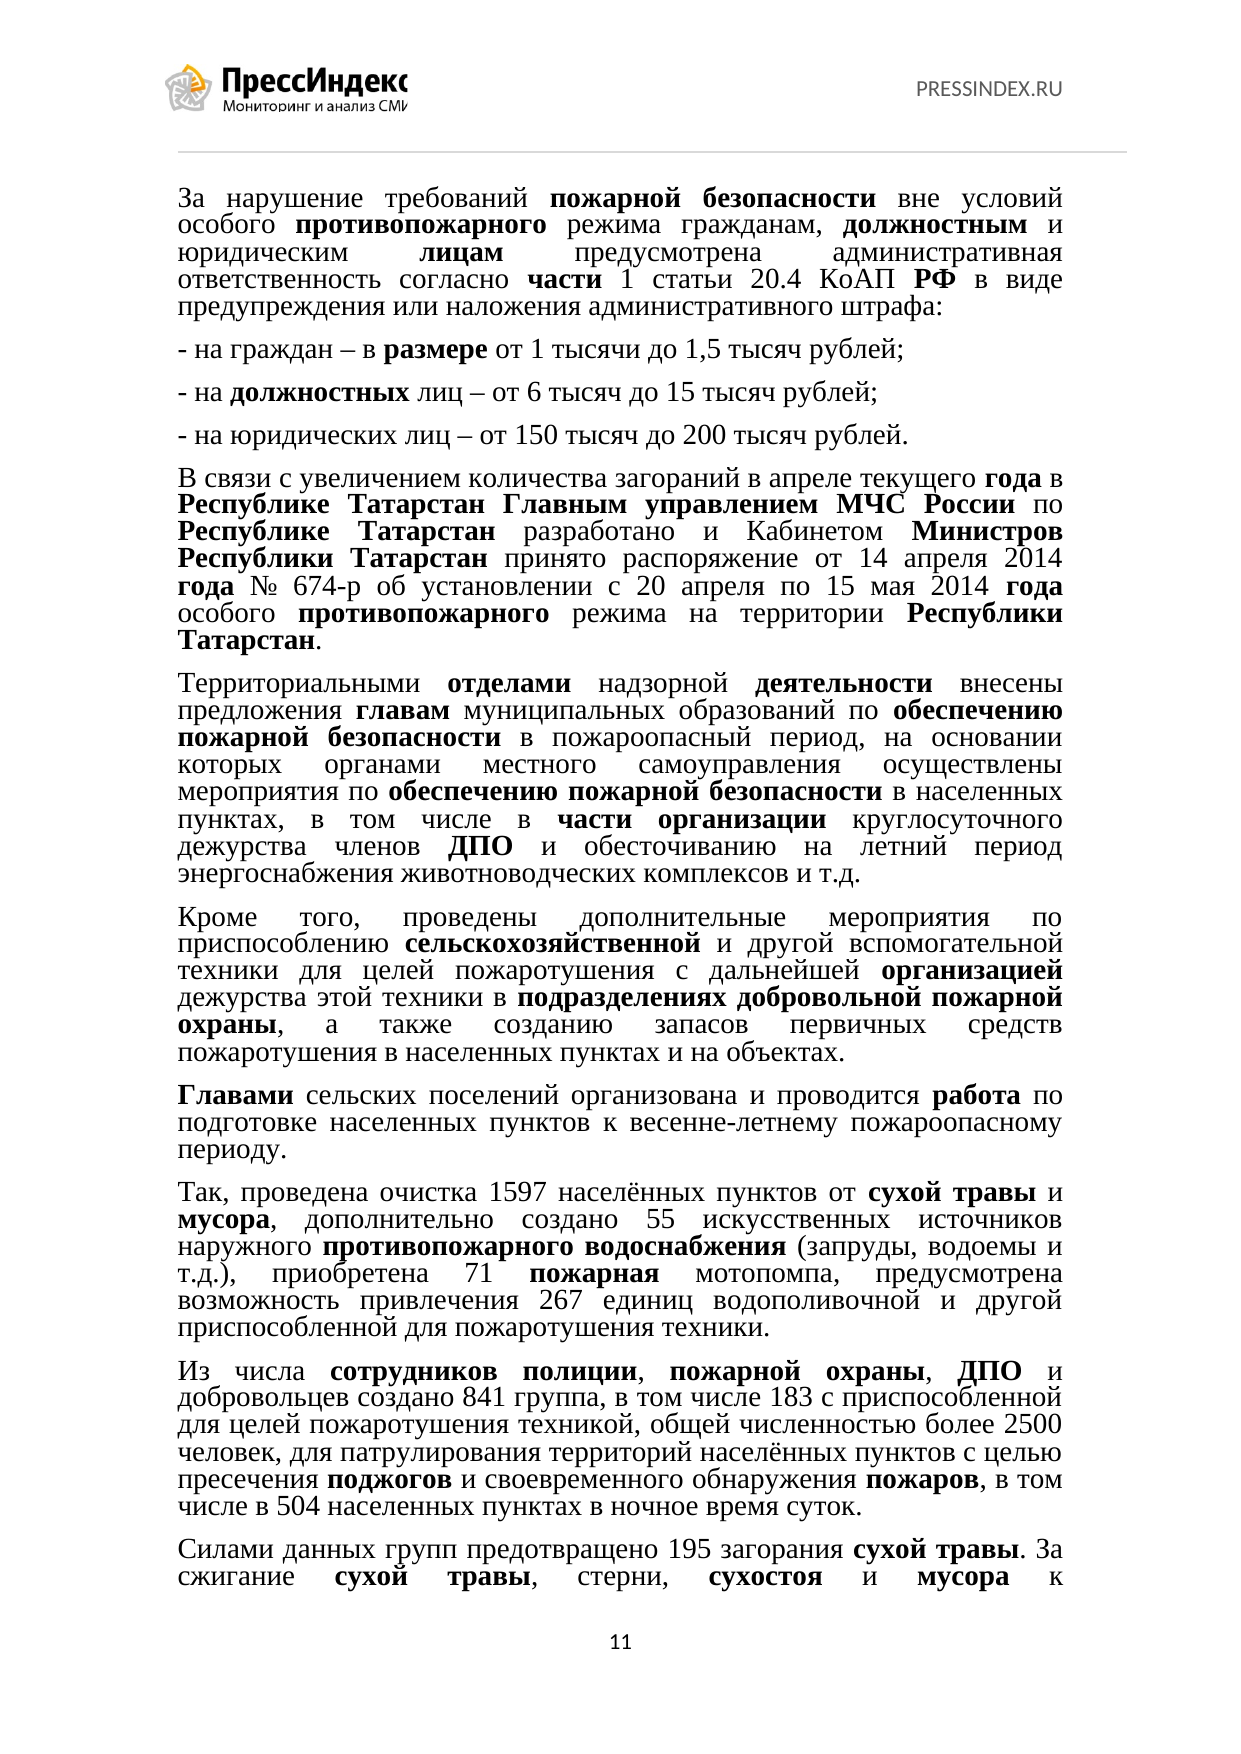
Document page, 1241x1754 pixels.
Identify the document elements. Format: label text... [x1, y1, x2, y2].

picture [163, 64, 408, 111]
text Так, проведена очистка 1597 населённых пунктов от сухой травы и мусора, дополнительно создано 55 искусственных источников наружного противопожарного водоснабжения (запруды, водоемы и т.д.), приобретена 71 пожарная мотопомпа, предусмотрена возможность привлечения 267 единиц водополивочной и другой приспособленной для пожаротушения техники. [177, 1180, 1063, 1343]
text - на граждан – в размере от 1 тысячи до 1,5 тысяч рублей; [177, 337, 1063, 364]
text - на должностных лиц – от 6 тысяч до 15 тысяч рублей; [177, 380, 1063, 407]
text Кроме того, проведены дополнительные мероприятия по приспособлению сельскохозяйственной и другой вспомогательной техники для целей пожаротушения с дальнейшей организацией дежурства этой техники в подразделениях добровольной пожарной охраны, а также созданию запасов первичных средств пожаротушения в населенных пунктах и на объектах. [177, 904, 1063, 1067]
text Из числа сотрудников полиции, пожарной охраны, ДПО и добровольцев создано 841 группа, в том числе 183 с приспособленной для целей пожаротушения техникой, общей численностью более 2500 человек, для патрулирования территорий населённых пунктов с целью пресечения поджогов и своевременного обнаружения пожаров, в том числе в 504 населенных пунктах в ночное время суток. [177, 1359, 1063, 1522]
text Территориальными отделами надзорной деятельности внесены предложения главам муниципальных образований по обеспечению пожарной безопасности в пожароопасный период, на основании которых органами местного самоуправления осуществлены мероприятия по обеспечению пожарной безопасности в населенных пунктах, в том числе в части организации круглосуточного дежурства членов ДПО и обесточиванию на летний период энергоснабжения животноводческих комплексов и т.д. [177, 671, 1063, 889]
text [177, 1537, 1063, 1592]
text За нарушение требований пожарной безопасности вне условий особого противопожарного режима гражданам, должностным и юридическим лицам предусмотрена административная ответственность согласно части 1 статьи 20.4 КоАП РФ в виде предупреждения или наложения административного штрафа: [177, 186, 1063, 322]
text Главами сельских поселений организована и проводится работа по подготовке населенных пунктов к весенне-летнему пожароопасному периоду. [177, 1083, 1063, 1164]
text - на юридических лиц – от 150 тысяч до 200 тысяч рублей. [177, 423, 1063, 450]
text В связи с увеличением количества загораний в апреле текущего года в Республике Татарстан Главным управлением МЧС России по Республике Татарстан разработано и Кабинетом Министров Республики Татарстан принято распоряжение от 14 апреля 2014 года № 674-р об установлении с 20 апреля по 15 мая 2014 года особого противопожарного режима на территории Республики Татарстан. [177, 465, 1063, 656]
